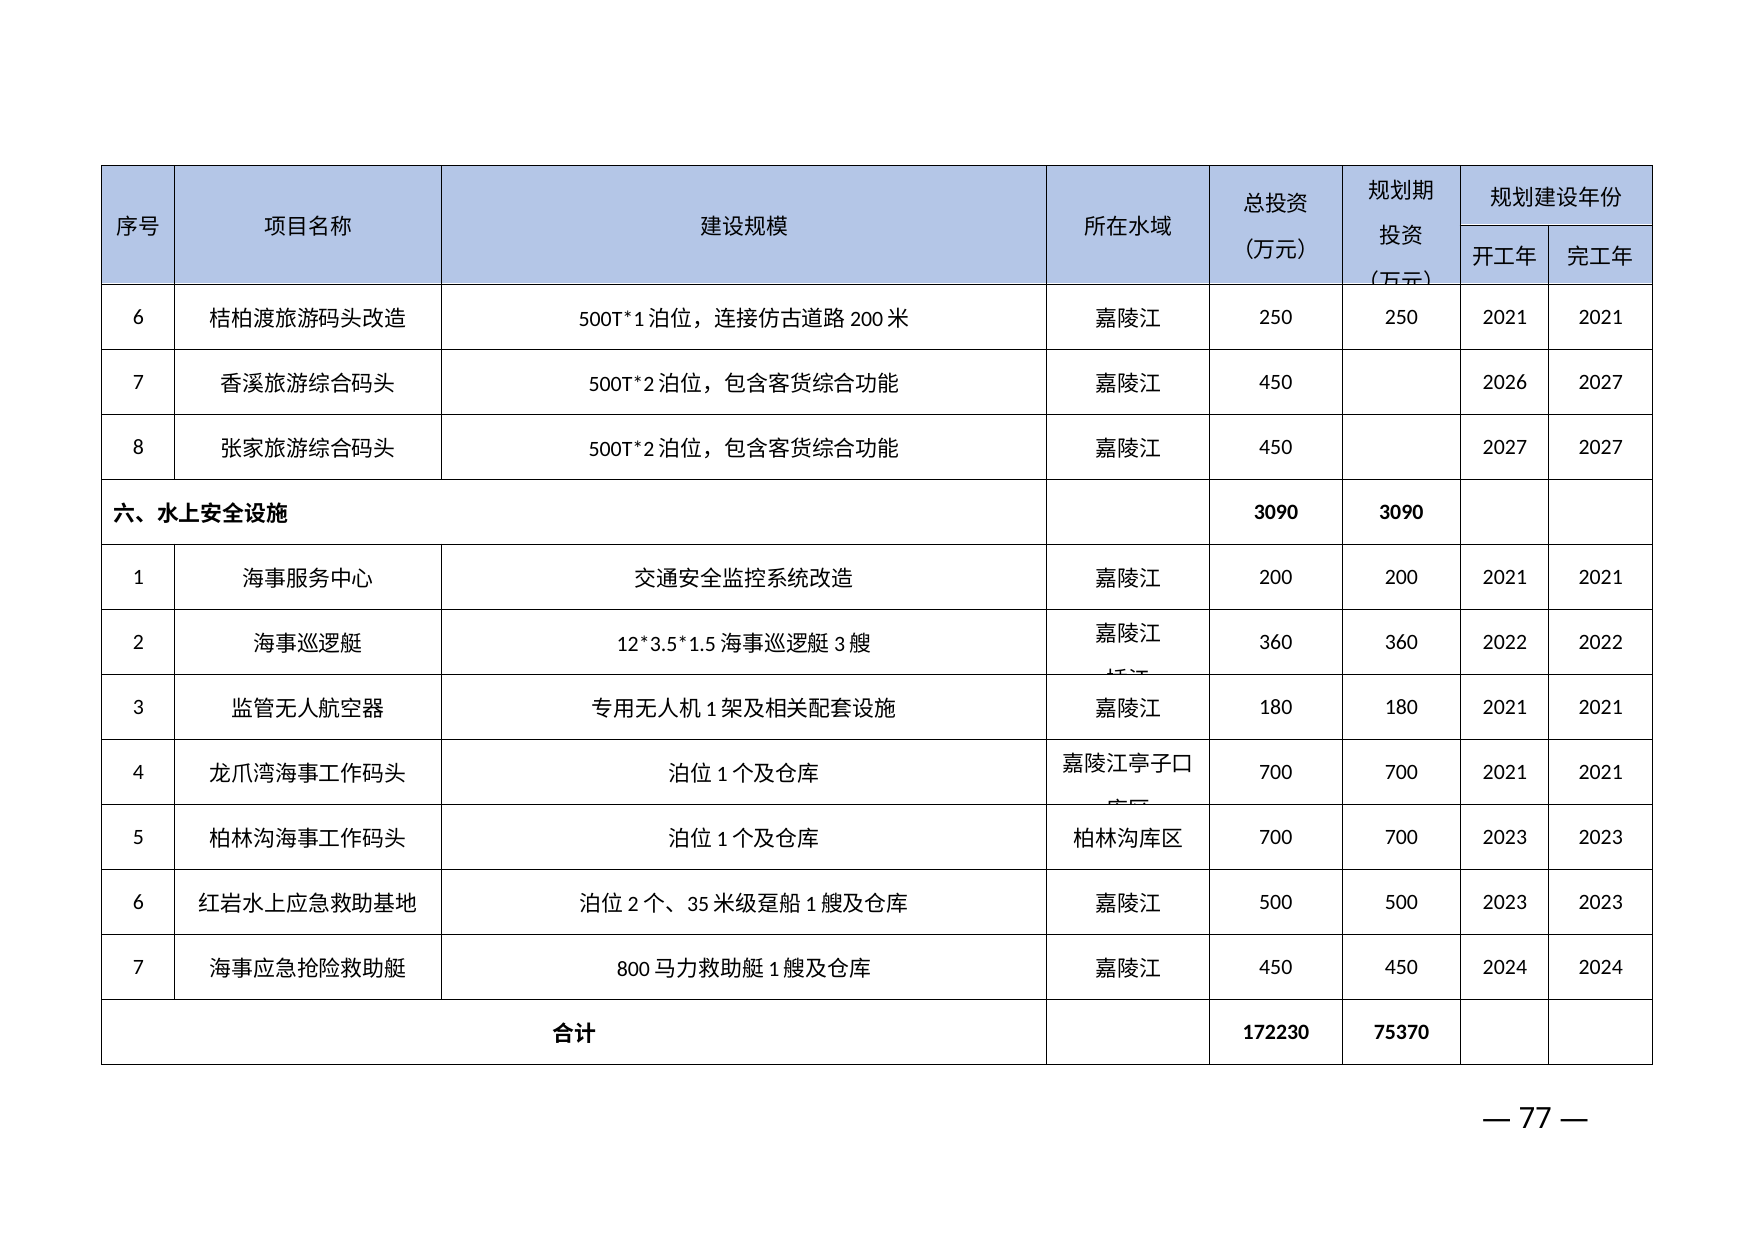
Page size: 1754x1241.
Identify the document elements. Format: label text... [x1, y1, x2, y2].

table_cell 500T*1泊位，连接仿古道路200米 [442, 285, 1046, 348]
table_header 规划建设年份 [1461, 166, 1652, 224]
table_cell 450 [1210, 935, 1342, 998]
table_cell 2023 [1461, 870, 1548, 933]
table_cell 6 [102, 870, 174, 933]
table_cell 交通安全监控系统改造 [442, 545, 1046, 608]
table_header 所在水域 [1047, 166, 1209, 283]
table_cell 172230 [1210, 1000, 1342, 1063]
table_cell 张家旅游综合码头 [175, 415, 441, 478]
table_header 规划期 投资 （万元） [1343, 166, 1460, 283]
table_cell 嘉陵江 [1047, 675, 1209, 738]
table_header 项目名称 [175, 166, 441, 283]
table_cell 7 [102, 350, 174, 413]
table_cell 2027 [1461, 415, 1548, 478]
table_cell 2026 [1461, 350, 1548, 413]
table_cell 泊位1个及仓库 [442, 740, 1046, 803]
table_cell 200 [1343, 545, 1460, 608]
table_cell 4 [102, 740, 174, 803]
table_cell 嘉陵江 [1047, 350, 1209, 413]
table_cell 2023 [1461, 805, 1548, 868]
table_cell 专用无人机1架及相关配套设施 [442, 675, 1046, 738]
table_cell 2021 [1461, 285, 1548, 348]
table_cell 泊位2个、35米级趸船1艘及仓库 [442, 870, 1046, 933]
table_cell 泊位1个及仓库 [442, 805, 1046, 868]
table_cell [1549, 1000, 1652, 1063]
table_cell [1047, 480, 1209, 543]
table_cell 3 [102, 675, 174, 738]
table_cell 3090 [1210, 480, 1342, 543]
table_cell 2024 [1461, 935, 1548, 998]
table_cell 2027 [1549, 350, 1652, 413]
table_cell 180 [1343, 675, 1460, 738]
table_cell 5 [102, 805, 174, 868]
table_cell 2027 [1549, 415, 1652, 478]
table_cell 500 [1210, 870, 1342, 933]
table_cell 红岩水上应急救助基地 [175, 870, 441, 933]
table_cell 嘉陵江 [1047, 870, 1209, 933]
table_cell 360 [1343, 610, 1460, 673]
table_cell [1461, 1000, 1548, 1063]
table_cell 700 [1343, 805, 1460, 868]
table_cell 2021 [1461, 545, 1548, 608]
table_cell 3090 [1343, 480, 1460, 543]
table_cell 360 [1210, 610, 1342, 673]
table_cell 2022 [1549, 610, 1652, 673]
table_header 序号 [102, 166, 174, 283]
table_cell 2024 [1549, 935, 1652, 998]
table_cell 450 [1210, 415, 1342, 478]
table_cell 柏林沟库区 [1047, 805, 1209, 868]
table_cell 嘉陵江亭子口库区 [1047, 740, 1209, 803]
table_cell [1343, 350, 1460, 413]
table_cell 开工年 [1461, 226, 1548, 283]
table_cell 700 [1210, 805, 1342, 868]
table_cell [1047, 1000, 1209, 1063]
table_cell 2023 [1549, 805, 1652, 868]
table_cell 200 [1210, 545, 1342, 608]
table_cell 1 [102, 545, 174, 608]
table_cell 嘉陵江 [1047, 935, 1209, 998]
table_cell 2021 [1549, 545, 1652, 608]
table_cell 2021 [1461, 740, 1548, 803]
table_cell 龙爪湾海事工作码头 [175, 740, 441, 803]
table_header 建设规模 [442, 166, 1046, 283]
table_cell 500T*2泊位，包含客货综合功能 [442, 350, 1046, 413]
table_cell 250 [1343, 285, 1460, 348]
table_cell 2021 [1461, 675, 1548, 738]
table_cell 6 [102, 285, 174, 348]
table_cell 嘉陵江 [1047, 285, 1209, 348]
table_cell 2023 [1549, 870, 1652, 933]
table_cell 450 [1210, 350, 1342, 413]
table_cell 2021 [1549, 675, 1652, 738]
table_cell 7 [102, 935, 174, 998]
table_cell 800马力救助艇1艘及仓库 [442, 935, 1046, 998]
table_cell [1343, 415, 1460, 478]
table_cell 75370 [1343, 1000, 1460, 1063]
table_cell 2022 [1461, 610, 1548, 673]
table_cell 海事应急抢险救助艇 [175, 935, 441, 998]
table_cell 700 [1210, 740, 1342, 803]
table_cell 450 [1343, 935, 1460, 998]
table_header 总投资 （万元） [1210, 166, 1342, 283]
table_cell 嘉陵江 插江 紫云水库 [1047, 610, 1209, 673]
table_cell 桔柏渡旅游码头改造 [175, 285, 441, 348]
table_cell 海事巡逻艇 [175, 610, 441, 673]
table_cell 2021 [1549, 740, 1652, 803]
table_cell 完工年 [1549, 226, 1652, 283]
table_cell 12*3.5*1.5海事巡逻艇3艘 [442, 610, 1046, 673]
table_cell 六、水上安全设施 [102, 480, 1046, 543]
table_cell 柏林沟海事工作码头 [175, 805, 441, 868]
table_cell 250 [1210, 285, 1342, 348]
table_cell 嘉陵江 [1047, 545, 1209, 608]
table_cell [1549, 480, 1652, 543]
table_cell 监管无人航空器 [175, 675, 441, 738]
table_cell 180 [1210, 675, 1342, 738]
table_cell 合计 [102, 1000, 1046, 1063]
table_cell 海事服务中心 [175, 545, 441, 608]
table_cell 500T*2泊位，包含客货综合功能 [442, 415, 1046, 478]
table_cell 8 [102, 415, 174, 478]
table_cell 2 [102, 610, 174, 673]
table_cell 500 [1343, 870, 1460, 933]
table_cell [1461, 480, 1548, 543]
table_cell 嘉陵江 [1047, 415, 1209, 478]
table_cell 700 [1343, 740, 1460, 803]
table_cell 香溪旅游综合码头 [175, 350, 441, 413]
table_cell 2021 [1549, 285, 1652, 348]
